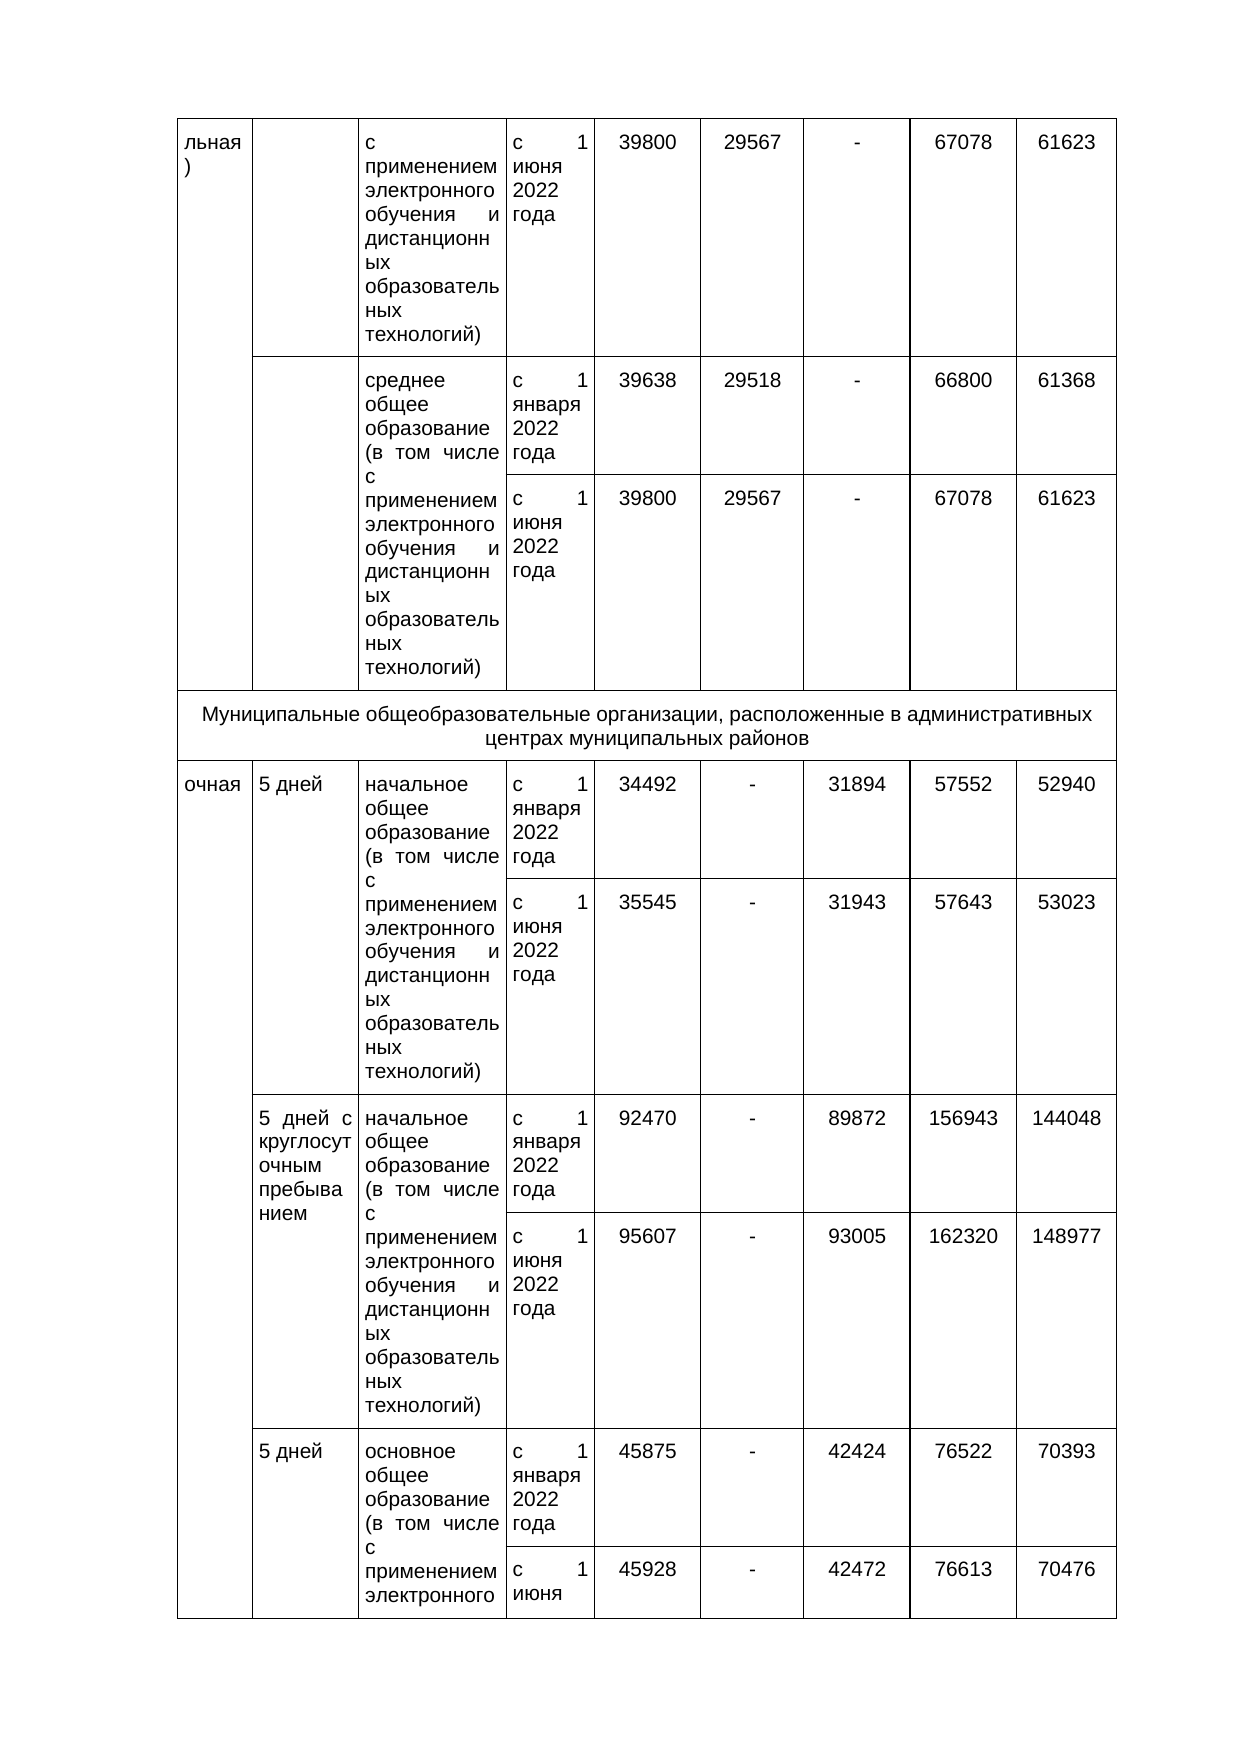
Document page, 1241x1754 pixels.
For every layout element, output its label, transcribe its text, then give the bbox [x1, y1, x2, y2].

table_cell 93005 [804, 1213, 909, 1427]
table_cell - [701, 1095, 803, 1212]
table_cell - [701, 1213, 803, 1427]
table_cell 76613 [911, 1547, 1016, 1617]
table_cell с 1 июня 2022 года [507, 1547, 594, 1617]
table_cell 67078 [911, 119, 1016, 356]
table_cell с 1 июня 2022 года [507, 879, 594, 1094]
table_cell [253, 119, 358, 356]
table_cell с 1 января 2022 года [507, 1429, 594, 1546]
table_cell 95607 [595, 1213, 700, 1427]
table_cell 39800 [595, 119, 700, 356]
table_cell 61368 [1017, 357, 1116, 474]
table_cell 76522 [911, 1429, 1016, 1546]
table_cell 5 дней [253, 1429, 358, 1617]
table_cell 92470 [595, 1095, 700, 1212]
table_cell 70476 [1017, 1547, 1116, 1617]
table_cell - [804, 357, 909, 474]
table_cell 35545 [595, 879, 700, 1094]
table_cell с 1 января 2022 года [507, 1095, 594, 1212]
table_cell 31943 [804, 879, 909, 1094]
table_cell 70393 [1017, 1429, 1116, 1546]
table_cell Муниципальные общеобразовательные организации, расположенные в административных центрах муниципальных районов [178, 691, 1116, 760]
table_cell 66800 [911, 357, 1016, 474]
table_cell среднее общее образование (в том числе с применением электронного обучения и дистанционных образовательных технологий) [359, 357, 506, 690]
table_cell 148977 [1017, 1213, 1116, 1427]
table_cell 5 дней [253, 761, 358, 1094]
table_cell 52940 [1017, 761, 1116, 878]
table_cell 29518 [701, 357, 803, 474]
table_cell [178, 119, 252, 690]
table_cell с 1 января 2022 года [507, 357, 594, 474]
table_cell с 1 января 2022 года [507, 761, 594, 878]
table_cell - [804, 119, 909, 356]
table_cell - [701, 1547, 803, 1617]
table_cell 39638 [595, 357, 700, 474]
table_cell начальное общее образование (в том числе с применением электронного обучения и дистанционных образовательных технологий) [359, 761, 506, 1094]
table_cell - [701, 761, 803, 878]
table_cell с 1 июня 2022 года [507, 475, 594, 690]
table_cell 61623 [1017, 475, 1116, 690]
table_cell 42472 [804, 1547, 909, 1617]
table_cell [359, 1429, 506, 1617]
table_cell очная [178, 761, 252, 1617]
table_cell - [701, 1429, 803, 1546]
table_cell 45928 [595, 1547, 700, 1617]
table_cell 5 дней с круглосуточным пребыванием [253, 1095, 358, 1427]
table_cell 53023 [1017, 879, 1116, 1094]
table_cell с 1 июня 2022 года [507, 119, 594, 356]
table_cell 61623 [1017, 119, 1116, 356]
table_cell 34492 [595, 761, 700, 878]
table_cell - [701, 879, 803, 1094]
table_cell 89872 [804, 1095, 909, 1212]
table_cell - [804, 475, 909, 690]
table_cell 67078 [911, 475, 1016, 690]
table_cell 57552 [911, 761, 1016, 878]
table_cell 156943 [911, 1095, 1016, 1212]
table_cell 57643 [911, 879, 1016, 1094]
table_cell 42424 [804, 1429, 909, 1546]
table_cell 144048 [1017, 1095, 1116, 1212]
table_cell 45875 [595, 1429, 700, 1546]
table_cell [359, 119, 506, 356]
table_cell начальное общее образование (в том числе с применением электронного обучения и дистанционных образовательных технологий) [359, 1095, 506, 1427]
table_cell с 1 июня 2022 года [507, 1213, 594, 1427]
table_cell 162320 [911, 1213, 1016, 1427]
table_cell 29567 [701, 475, 803, 690]
table_cell 31894 [804, 761, 909, 878]
table_cell [253, 357, 358, 690]
table_cell 39800 [595, 475, 700, 690]
table_cell 29567 [701, 119, 803, 356]
